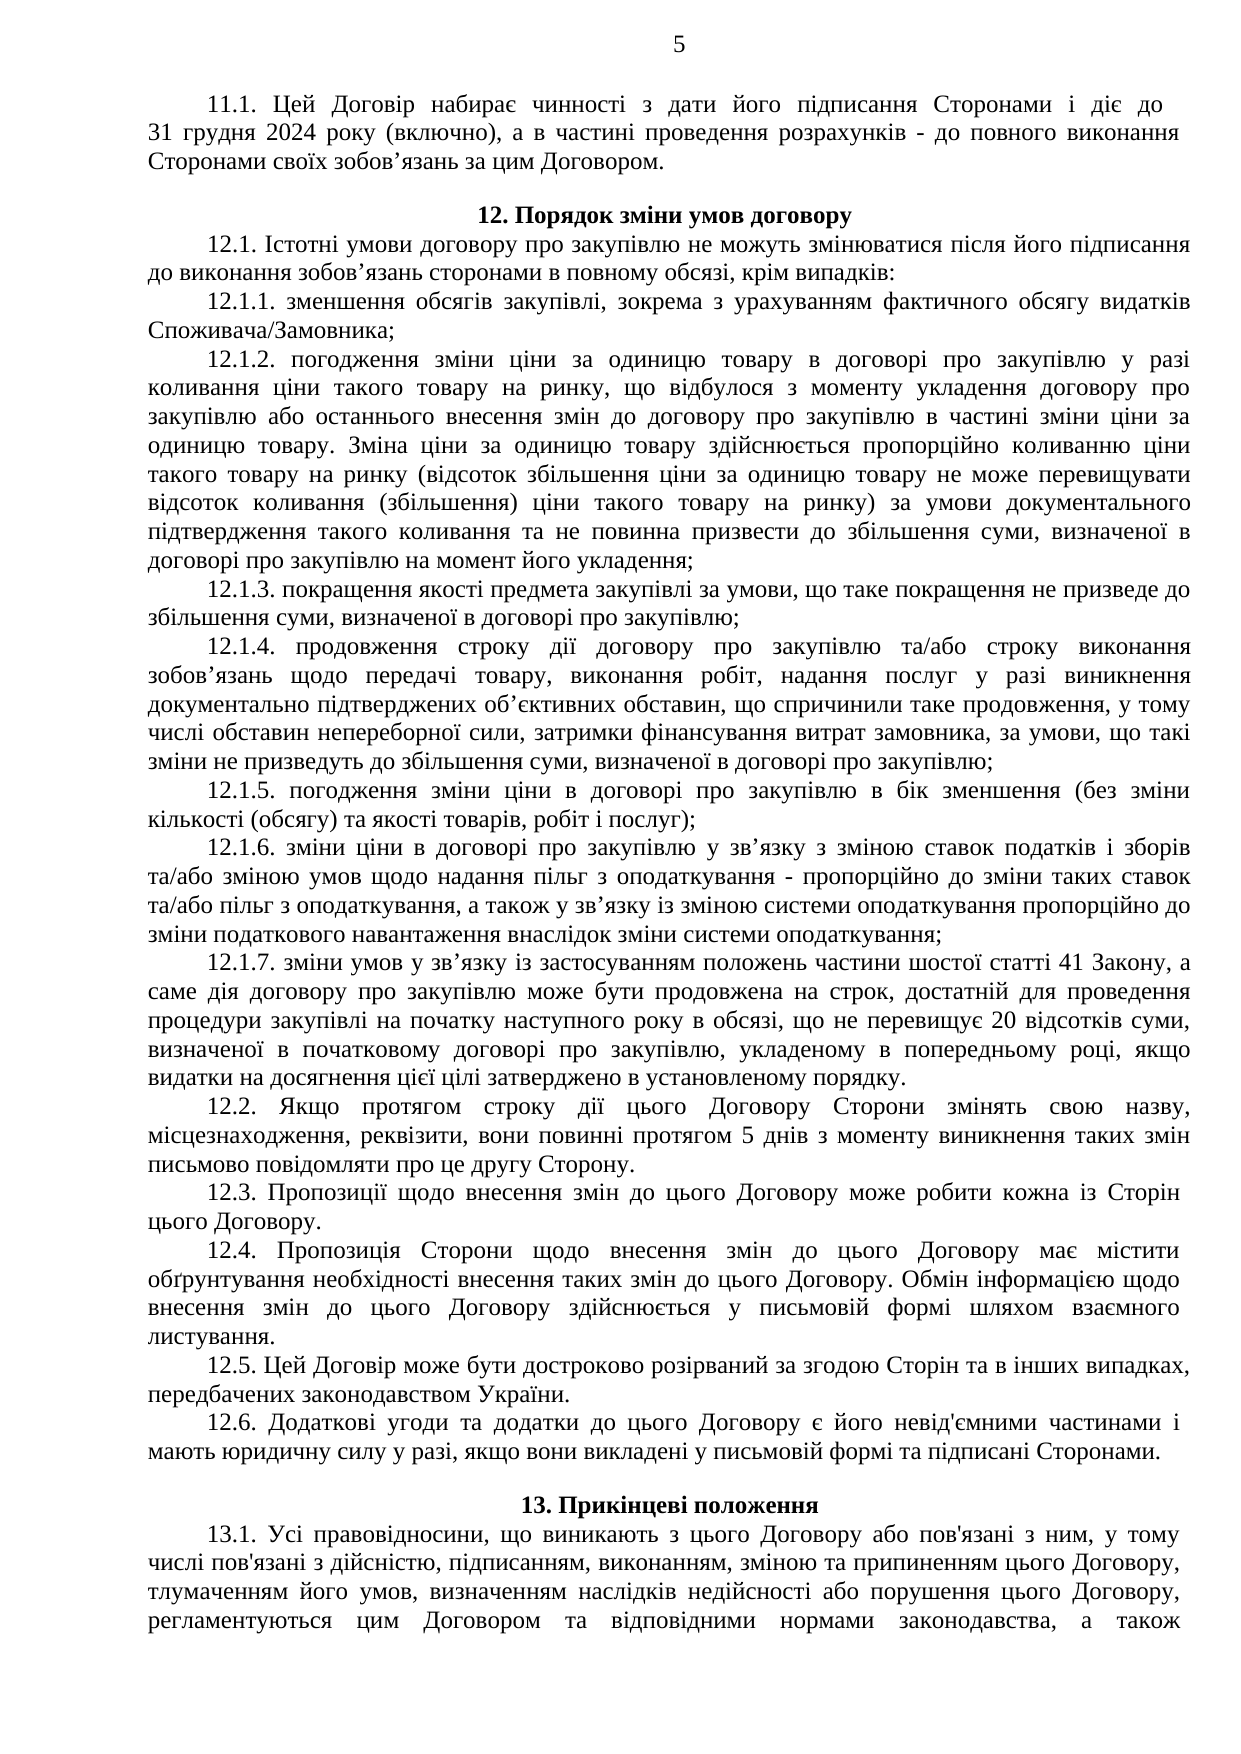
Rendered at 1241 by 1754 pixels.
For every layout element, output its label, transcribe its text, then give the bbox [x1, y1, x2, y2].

text 12.1.1. зменшення обсягів закупівлі, зокрема з урахуванням фактичного обсягу видатків Споживача/Замовника; [148, 286, 1192, 344]
text 12.5. Цей Договір може бути достроково розірваний за згодою Сторін та в інших випадках, передбачених законодавством України. [148, 1350, 1192, 1407]
text 13. Прикінцеві положення [148, 1490, 1192, 1519]
text 12.1.2. погодження зміни ціни за одиницю товару в договорі про закупівлю у разі коливання ціни такого товару на ринку, що відбулося з моменту укладення договору про закупівлю або останнього внесення змін до договору про закупівлю в частині зміни ціни за одиницю товару. Зміна ціни за одиницю товару здійснюється пропорційно коливанню ціни такого товару на ринку (відсоток збільшення ціни за одиницю товару не може перевищувати відсоток коливання (збільшення) ціни такого товару на ринку) за умови документального підтвердження такого коливання та не повинна призвести до збільшення суми, визначеної в договорі про закупівлю на момент його укладення; [148, 344, 1192, 574]
text 11.1. Цей Договір набирає чинності з дати його підписання Сторонами і діє до 31 грудня 2024 року (включно), а в частині проведення розрахунків - до повного виконання Сторонами своїх зобов’язань за цим Договором. [148, 89, 1181, 175]
text 12.2. Якщо протягом строку дії цього Договору Сторони змінять свою назву, місцезнаходження, реквізити, вони повинні протягом 5 днів з моменту виникнення таких змін письмово повідомляти про це другу Сторону. [148, 1091, 1192, 1177]
text 12. Порядок зміни умов договору [148, 200, 1181, 229]
text 12.1.4. продовження строку дії договору про закупівлю та/або строку виконання зобов’язань щодо передачі товару, виконання робіт, надання послуг у разі виникнення документально підтверджених об’єктивних обставин, що спричинили таке продовження, у тому числі обставин непереборної сили, затримки фінансування витрат замовника, за умови, що такі зміни не призведуть до збільшення суми, визначеної в договорі про закупівлю; [148, 631, 1192, 775]
text 12.6. Додаткові угоди та додатки до цього Договору є його невід'ємними частинами і мають юридичну силу у разі, якщо вони викладені у письмовій формі та підписані Сторонами. [148, 1407, 1181, 1465]
text 12.1.3. покращення якості предмета закупівлі за умови, що таке покращення не призведе до збільшення суми, визначеної в договорі про закупівлю; [148, 574, 1192, 631]
text 12.1.7. зміни умов у зв’язку із застосуванням положень частини шостої статті 41 Закону, а саме дія договору про закупівлю може бути продовжена на строк, достатній для проведення процедури закупівлі на початку наступного року в обсязі, що не перевищує 20 відсотків суми, визначеної в початковому договорі про закупівлю, укладеному в попередньому році, якщо видатки на досягнення цієї цілі затверджено в установленому порядку. [148, 947, 1192, 1091]
text 12.1. Істотні умови договору про закупівлю не можуть змінюватися після його підписання до виконання зобов’язань сторонами в повному обсязі, крім випадків: [148, 229, 1192, 286]
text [148, 1519, 1181, 1634]
text 12.1.6. зміни ціни в договорі про закупівлю у зв’язку з зміною ставок податків і зборів та/або зміною умов щодо надання пільг з оподаткування - пропорційно до зміни таких ставок та/або пільг з оподаткування, а також у зв’язку із зміною системи оподаткування пропорційно до зміни податкового навантаження внаслідок зміни системи оподаткування; [148, 832, 1192, 947]
text 12.4. Пропозиція Сторони щодо внесення змін до цього Договору має містити обґрунтування необхідності внесення таких змін до цього Договору. Обмін інформацією щодо внесення змін до цього Договору здійснюється у письмовій формі шляхом взаємного листування. [148, 1235, 1181, 1350]
text 12.1.5. погодження зміни ціни в договорі про закупівлю в бік зменшення (без зміни кількості (обсягу) та якості товарів, робіт і послуг); [148, 775, 1192, 832]
text 12.3. Пропозиції щодо внесення змін до цього Договору може робити кожна із Сторін цього Договору. [148, 1177, 1181, 1235]
